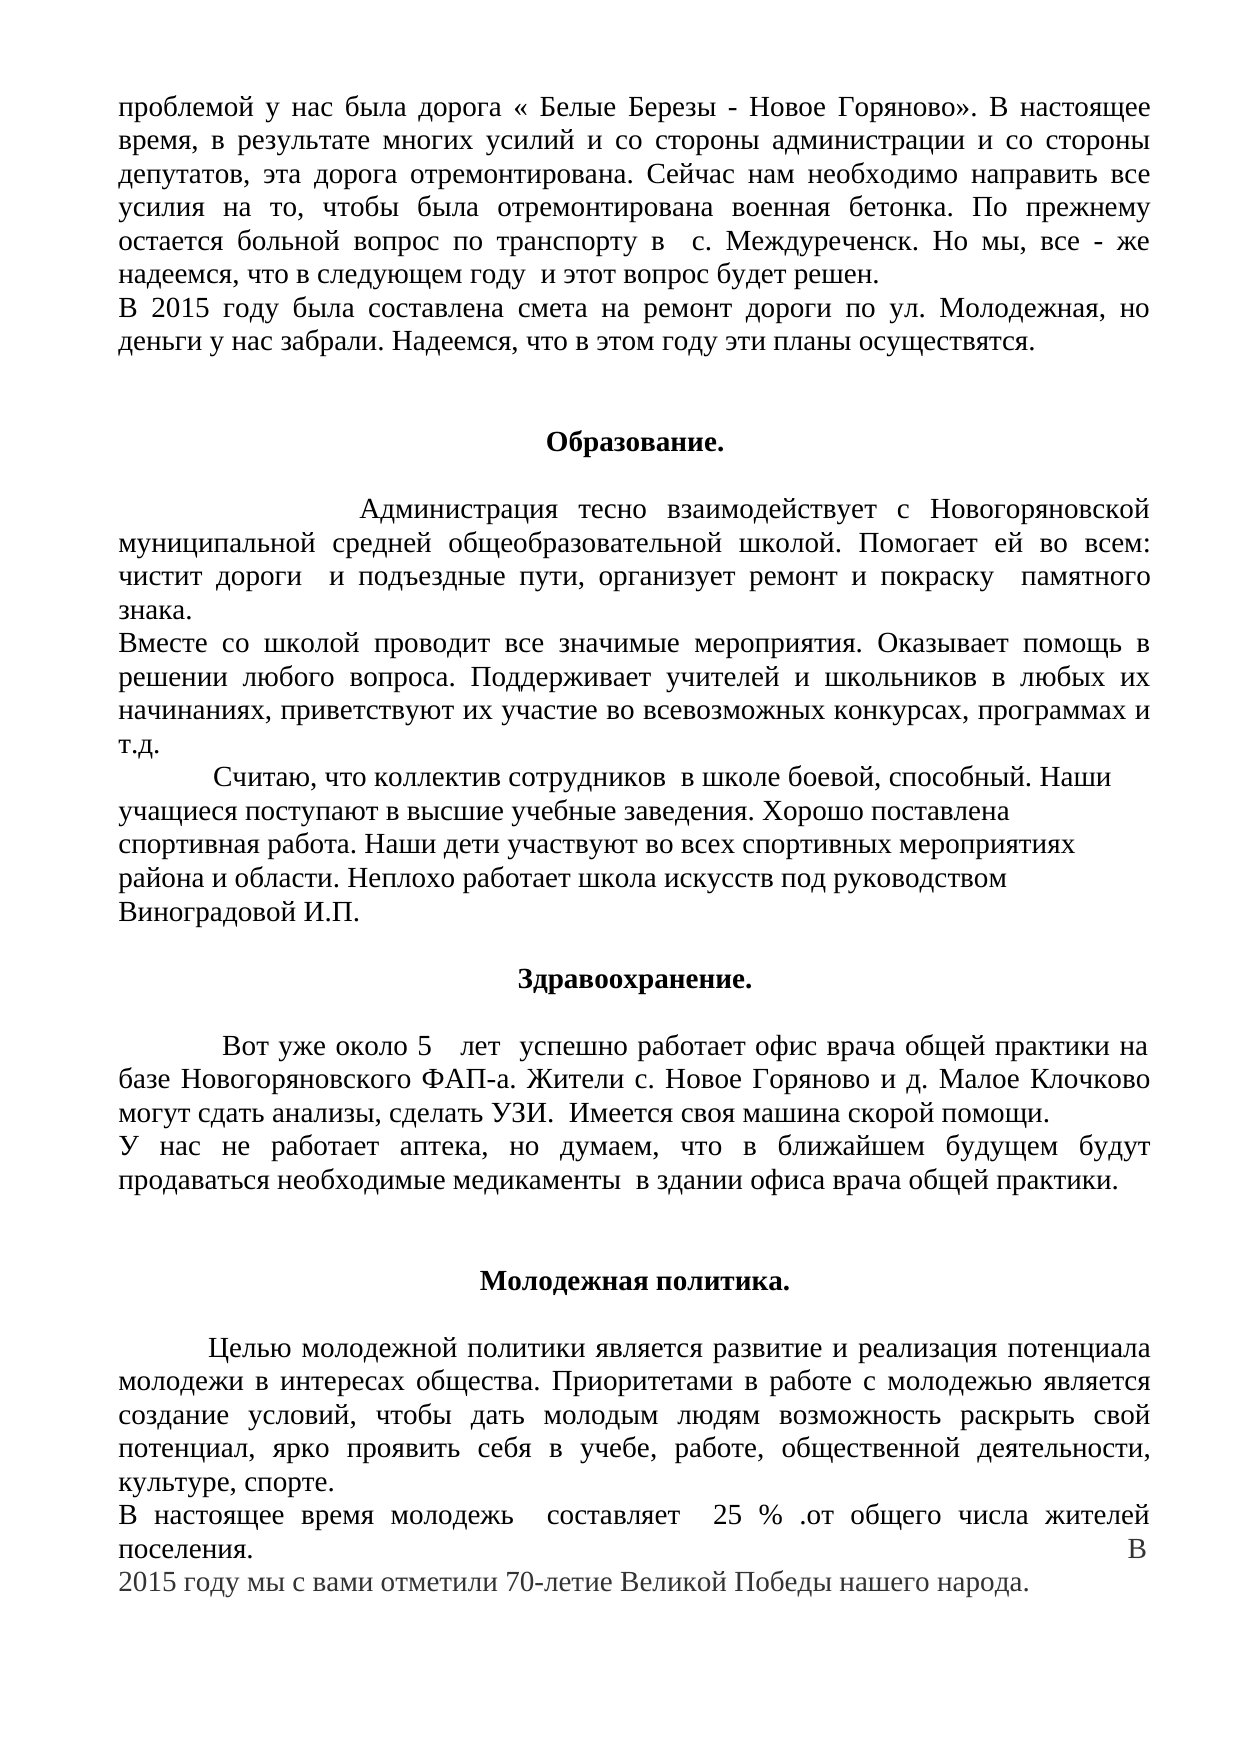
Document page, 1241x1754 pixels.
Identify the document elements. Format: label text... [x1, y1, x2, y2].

text Образование. [118, 424, 1152, 458]
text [118, 89, 1152, 290]
text Вот уже около 5 лет успешно работает офис врача общей практики на базе Новогоряновского ФАП-а. Жители с. Новое Горяново и д. Малое Клочково могут сдать анализы, сделать УЗИ. Имеется своя машина скорой помощи. [118, 1028, 1152, 1128]
text В 2015 году была составлена смета на ремонт дороги по ул. Молодежная, но деньги у нас забрали. Надеемся, что в этом году эти планы осуществятся. [118, 290, 1152, 357]
text Считаю, что коллектив сотрудников в школе боевой, способный. Наши учащиеся поступают в высшие учебные заведения. Хорошо поставлена спортивная работа. Наши дети участвуют во всех спортивных мероприятиях района и области. Неплохо работает школа искусств под руководством Виноградовой И.П. [118, 759, 1152, 927]
text Вместе со школой проводит все значимые мероприятия. Оказывает помощь в решении любого вопроса. Поддерживает учителей и школьников в любых их начинаниях, приветствуют их участие во всевозможных конкурсах, программах и т.д. [118, 625, 1152, 759]
text Целью молодежной политики является развитие и реализация потенциала молодежи в интересах общества. Приоритетами в работе с молодежью является создание условий, чтобы дать молодым людям возможность раскрыть свой потенциал, ярко проявить себя в учебе, работе, общественной деятельности, культуре, спорте. [118, 1330, 1152, 1497]
text В настоящее время молодежь составляет 25 % .от общего числа жителей поселения. В 2015 году мы с вами отметили 70-летие Великой Победы нашего народа. [118, 1497, 1152, 1598]
text Молодежная политика. [118, 1263, 1152, 1296]
text Администрация тесно взаимодействует с Новогоряновской муниципальной средней общеобразовательной школой. Помогает ей во всем: чистит дороги и подъездные пути, организует ремонт и покраску памятного знака. [118, 491, 1152, 625]
text Здравоохранение. [118, 961, 1152, 994]
text У нас не работает аптека, но думаем, что в ближайшем будущем будут продаваться необходимые медикаменты в здании офиса врача общей практики. [118, 1128, 1152, 1196]
